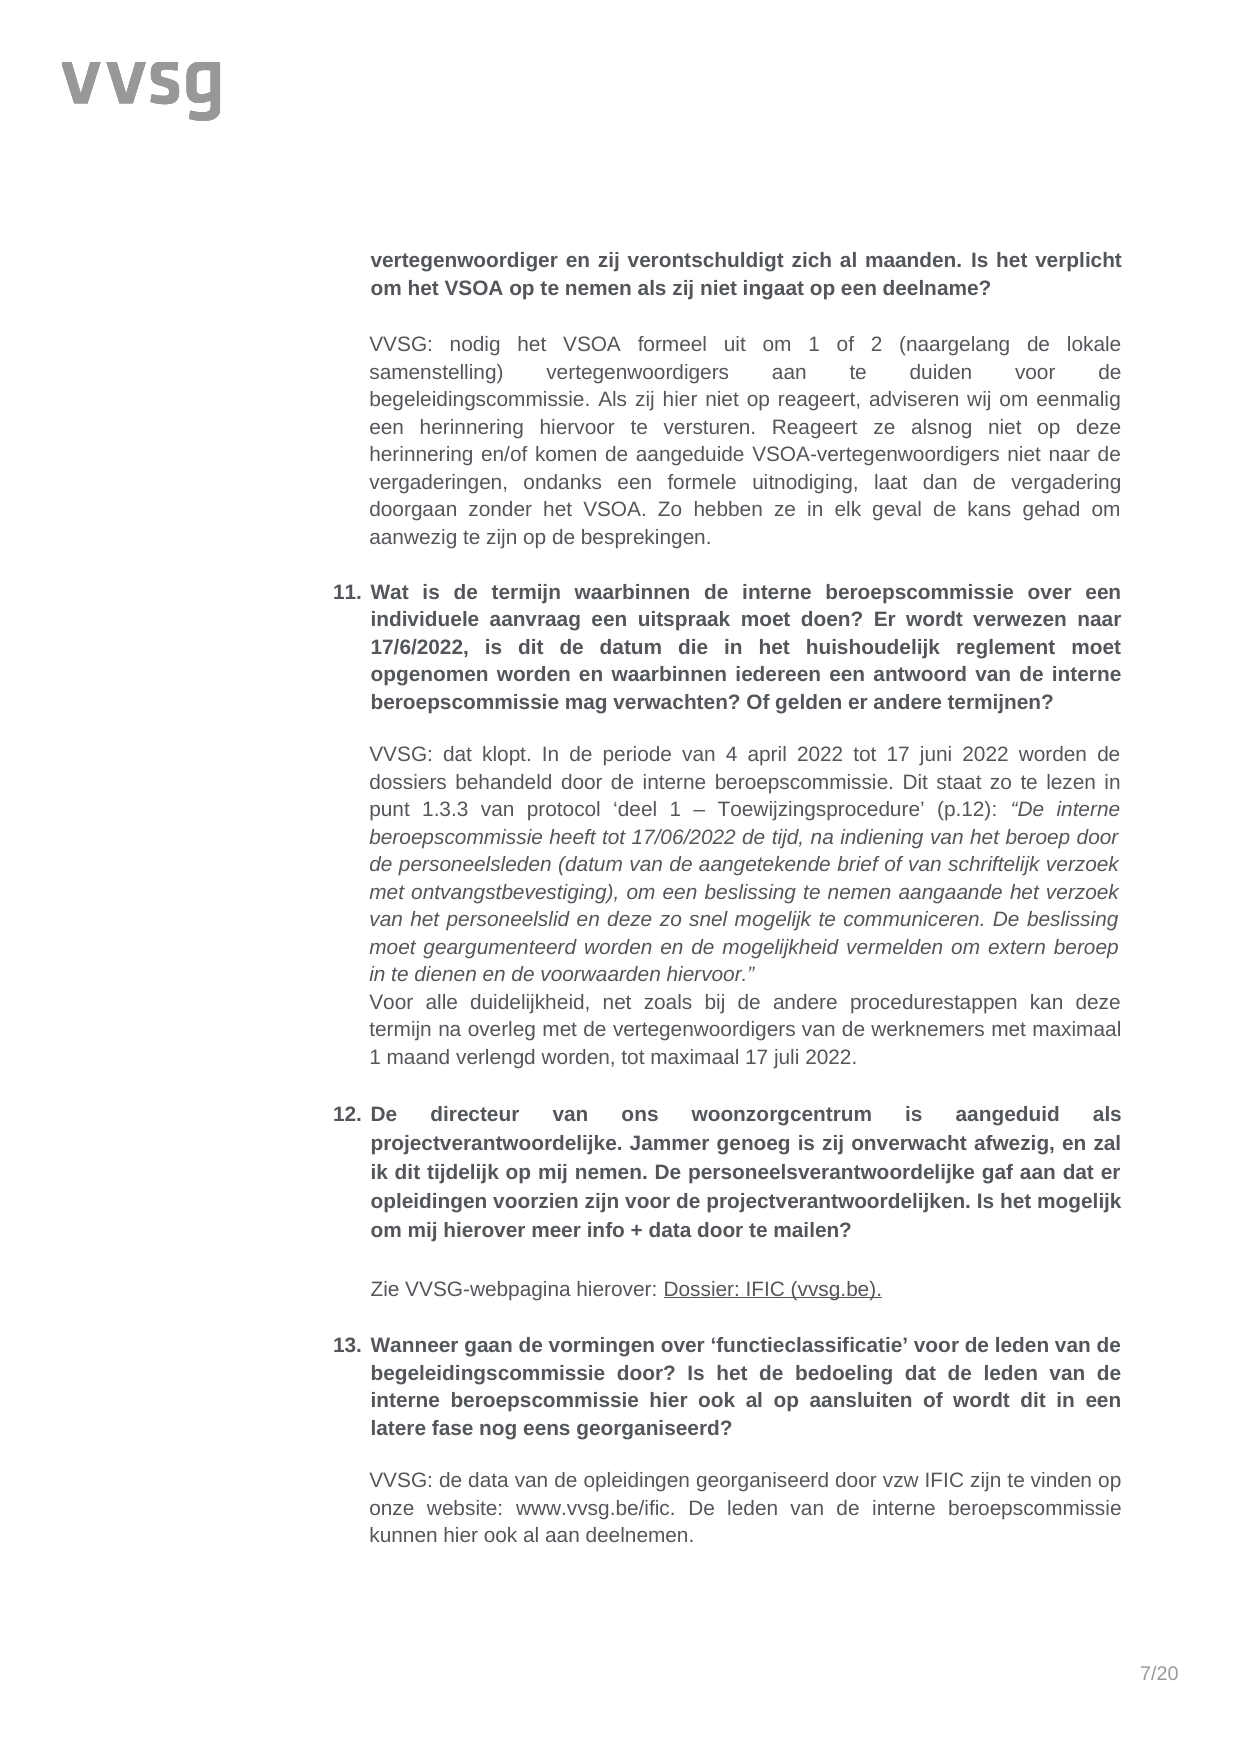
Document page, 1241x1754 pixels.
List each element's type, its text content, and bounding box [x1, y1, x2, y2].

list Wat is de termijn waarbinnen de interne beroepscommissie over een individuele aanvraag een uitspraak moet doen? Er wordt verwezen naar 17/6/2022, is dit de datum die in het huishoudelijk reglement moet opgenomen worden en waarbinnen iedereen een antwoord van de interne beroepscommissie mag verwachten? Of gelden er andere termijnen? [333, 580, 1122, 714]
list Wanneer gaan de vormingen over ‘functieclassificatie’ voor de leden van de begeleidingscommissie door? Is het de bedoeling dat de leden van de interne beroepscommissie hier ook al op aansluiten of wordt dit in een latere fase nog eens georganiseerd? [333, 1333, 1122, 1439]
picture [62, 62, 221, 121]
text Voor alle duidelijkheid, net zoals bij de andere procedurestappen kan deze termijn na overleg met de vertegenwoordigers van de werknemers met maximaal 1 maand verlengd worden, tot maximaal 17 juli 2022. [369, 990, 1122, 1069]
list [333, 248, 1122, 299]
text VVSG: de data van de opleidingen georganiseerd door vzw IFIC zijn te vinden op onze website: www.vvsg.be/ific. De leden van de interne beroepscommissie kunnen hier ook al aan deelnemen. [369, 1443, 1122, 1547]
text VVSG: nodig het VSOA formeel uit om 1 of 2 (naargelang de lokale samenstelling) vertegenwoordigers aan te duiden voor de begeleidingscommissie. Als zij hier niet op reageert, adviseren wij om eenmalig een herinnering hiervoor te versturen. Reageert ze alsnog niet op deze herinnering en/of komen de aangeduide VSOA-vertegenwoordigers niet naar de vergaderingen, ondanks een formele uitnodiging, laat dan de vergadering doorgaan zonder het VSOA. Zo hebben ze in elk geval de kans gehad om aanwezig te zijn op de besprekingen. [369, 332, 1122, 549]
list Zie VVSG-webpagina hierover: Dossier: IFIC (vvsg.be). [370, 1276, 1122, 1300]
list De directeur van ons woonzorgcentrum is aangeduid als projectverantwoordelijke. Jammer genoeg is zij onverwacht afwezig, en zal ik dit tijdelijk op mij nemen. De personeelsverantwoordelijke gaf aan dat er opleidingen voorzien zijn voor de projectverantwoordelijken. Is het mogelijk om mij hierover meer info + data door te mailen? [333, 1101, 1122, 1242]
text VVSG: dat klopt. In de periode van 4 april 2022 tot 17 juni 2022 worden de dossiers behandeld door de interne beroepscommissie. Dit staat zo te lezen in punt 1.3.3 van protocol ‘deel 1 – Toewijzingsprocedure’ (p.12): “De interne beroepscommissie heeft tot 17/06/2022 de tijd, na indiening van het beroep door de personeelsleden (datum van de aangetekende brief of van schriftelijk verzoek met ontvangstbevestiging), om een beslissing te nemen aangaande het verzoek van het personeelslid en deze zo snel mogelijk te communiceren. De beslissing moet geargumenteerd worden en de mogelijkheid vermelden om extern beroep in te dienen en de voorwaarden hiervoor.” [369, 717, 1122, 986]
